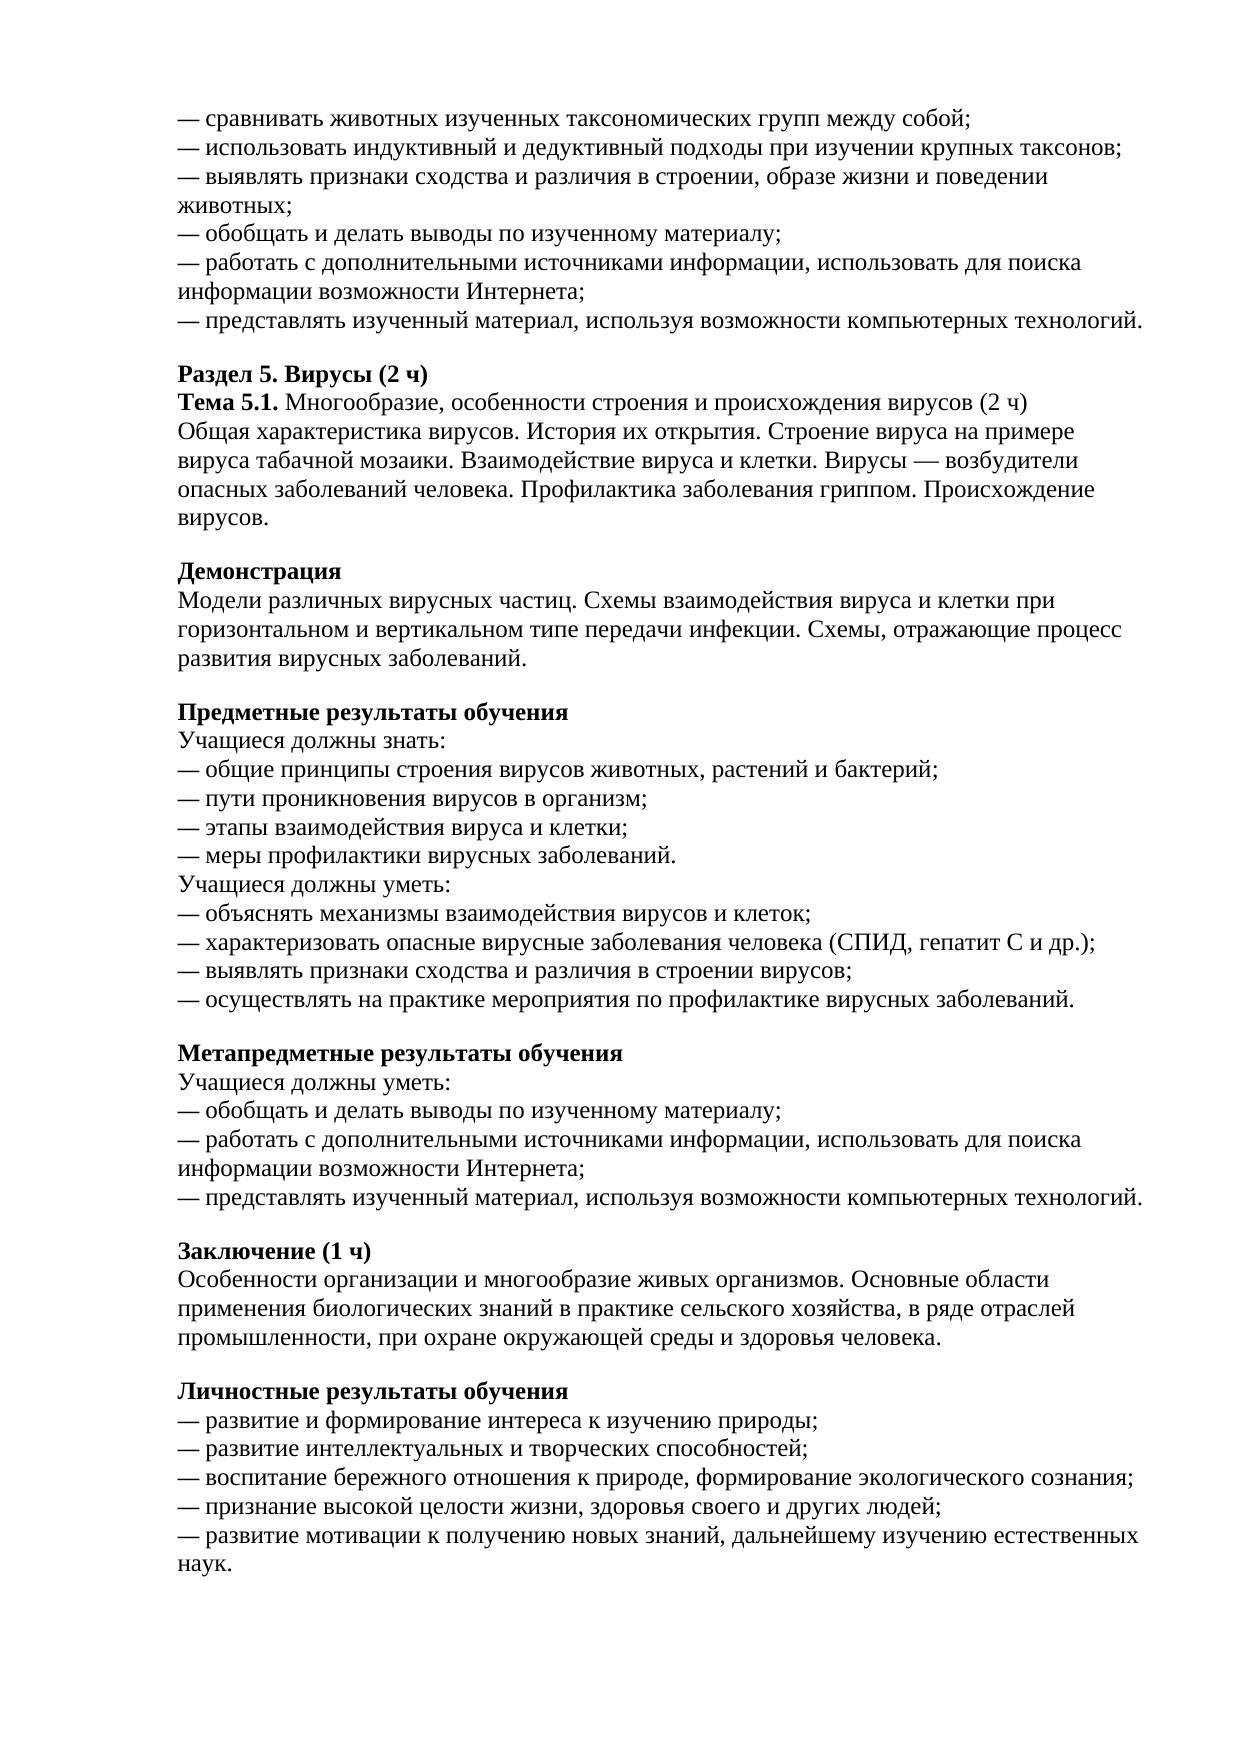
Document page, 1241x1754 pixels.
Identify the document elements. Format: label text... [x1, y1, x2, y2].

text Учащиеся должны уметь: [177, 1067, 1152, 1096]
text Личностные результаты обучения [177, 1376, 1152, 1405]
text — этапы взаимодействия вируса и клетки; [177, 812, 1152, 840]
text — использовать индуктивный и дедуктивный подходы при изучении крупных таксонов; [177, 132, 1152, 161]
text — работать с дополнительными источниками информации, использовать для поиска информации возможности Интернета; [177, 1124, 1152, 1182]
text — сравнивать животных изученных таксономических групп между собой; [177, 103, 1152, 132]
text — представлять изученный материал, используя возможности компьютерных технологий. [177, 1182, 1152, 1211]
text — развитие интеллектуальных и творческих способностей; [177, 1433, 1152, 1462]
text Модели различных вирусных частиц. Схемы взаимодействия вируса и клетки при горизонтальном и вертикальном типе передачи инфекции. Схемы, отражающие процесс развития вирусных заболеваний. [177, 585, 1152, 671]
text — работать с дополнительными источниками информации, использовать для поиска информации возможности Интернета; [177, 247, 1152, 305]
text Учащиеся должны уметь: [177, 869, 1152, 898]
text Тема 5.1. Многообразие, особенности строения и происхождения вирусов (2 ч) [177, 387, 1152, 416]
text Общая характеристика вирусов. История их открытия. Строение вируса на примере вируса табачной мозаики. Взаимодействие вируса и клетки. Вирусы — возбудители опасных заболеваний человека. Профилактика заболевания гриппом. Происхождение вирусов. [177, 416, 1152, 531]
text — развитие и формирование интереса к изучению природы; [177, 1405, 1152, 1433]
text — пути проникновения вирусов в организм; [177, 783, 1152, 812]
text — характеризовать опасные вирусные заболевания человека (СПИД, гепатит С и др.); [177, 927, 1152, 955]
text — воспитание бережного отношения к природе, формирование экологического сознания; [177, 1462, 1152, 1491]
text — объяснять механизмы взаимодействия вирусов и клеток; [177, 898, 1152, 927]
text — развитие мотивации к получению новых знаний, дальнейшему изучению естественных наук. [177, 1520, 1152, 1577]
text Предметные результаты обучения [177, 697, 1152, 725]
text Учащиеся должны знать: [177, 725, 1152, 754]
text — выявлять признаки сходства и различия в строении, образе жизни и поведении животных; [177, 161, 1152, 218]
text Метапредметные результаты обучения [177, 1038, 1152, 1067]
text — выявлять признаки сходства и различия в строении вирусов; [177, 955, 1152, 984]
text — обобщать и делать выводы по изученному материалу; [177, 218, 1152, 247]
text — меры профилактики вирусных заболеваний. [177, 840, 1152, 869]
text Заключение (1 ч) [177, 1236, 1152, 1264]
text — представлять изученный материал, используя возможности компьютерных технологий. [177, 305, 1152, 333]
text — общие принципы строения вирусов животных, растений и бактерий; [177, 754, 1152, 783]
text Демонстрация [177, 556, 1152, 585]
text Раздел 5. Вирусы (2 ч) [177, 359, 1152, 387]
text — осуществлять на практике мероприятия по профилактике вирусных заболеваний. [177, 984, 1152, 1013]
text — обобщать и делать выводы по изученному материалу; [177, 1096, 1152, 1124]
text — признание высокой целости жизни, здоровья своего и других людей; [177, 1491, 1152, 1520]
text Особенности организации и многообразие живых организмов. Основные области применения биологических знаний в практике сельского хозяйства, в ряде отраслей промышленности, при охране окружающей среды и здоровья человека. [177, 1264, 1152, 1351]
